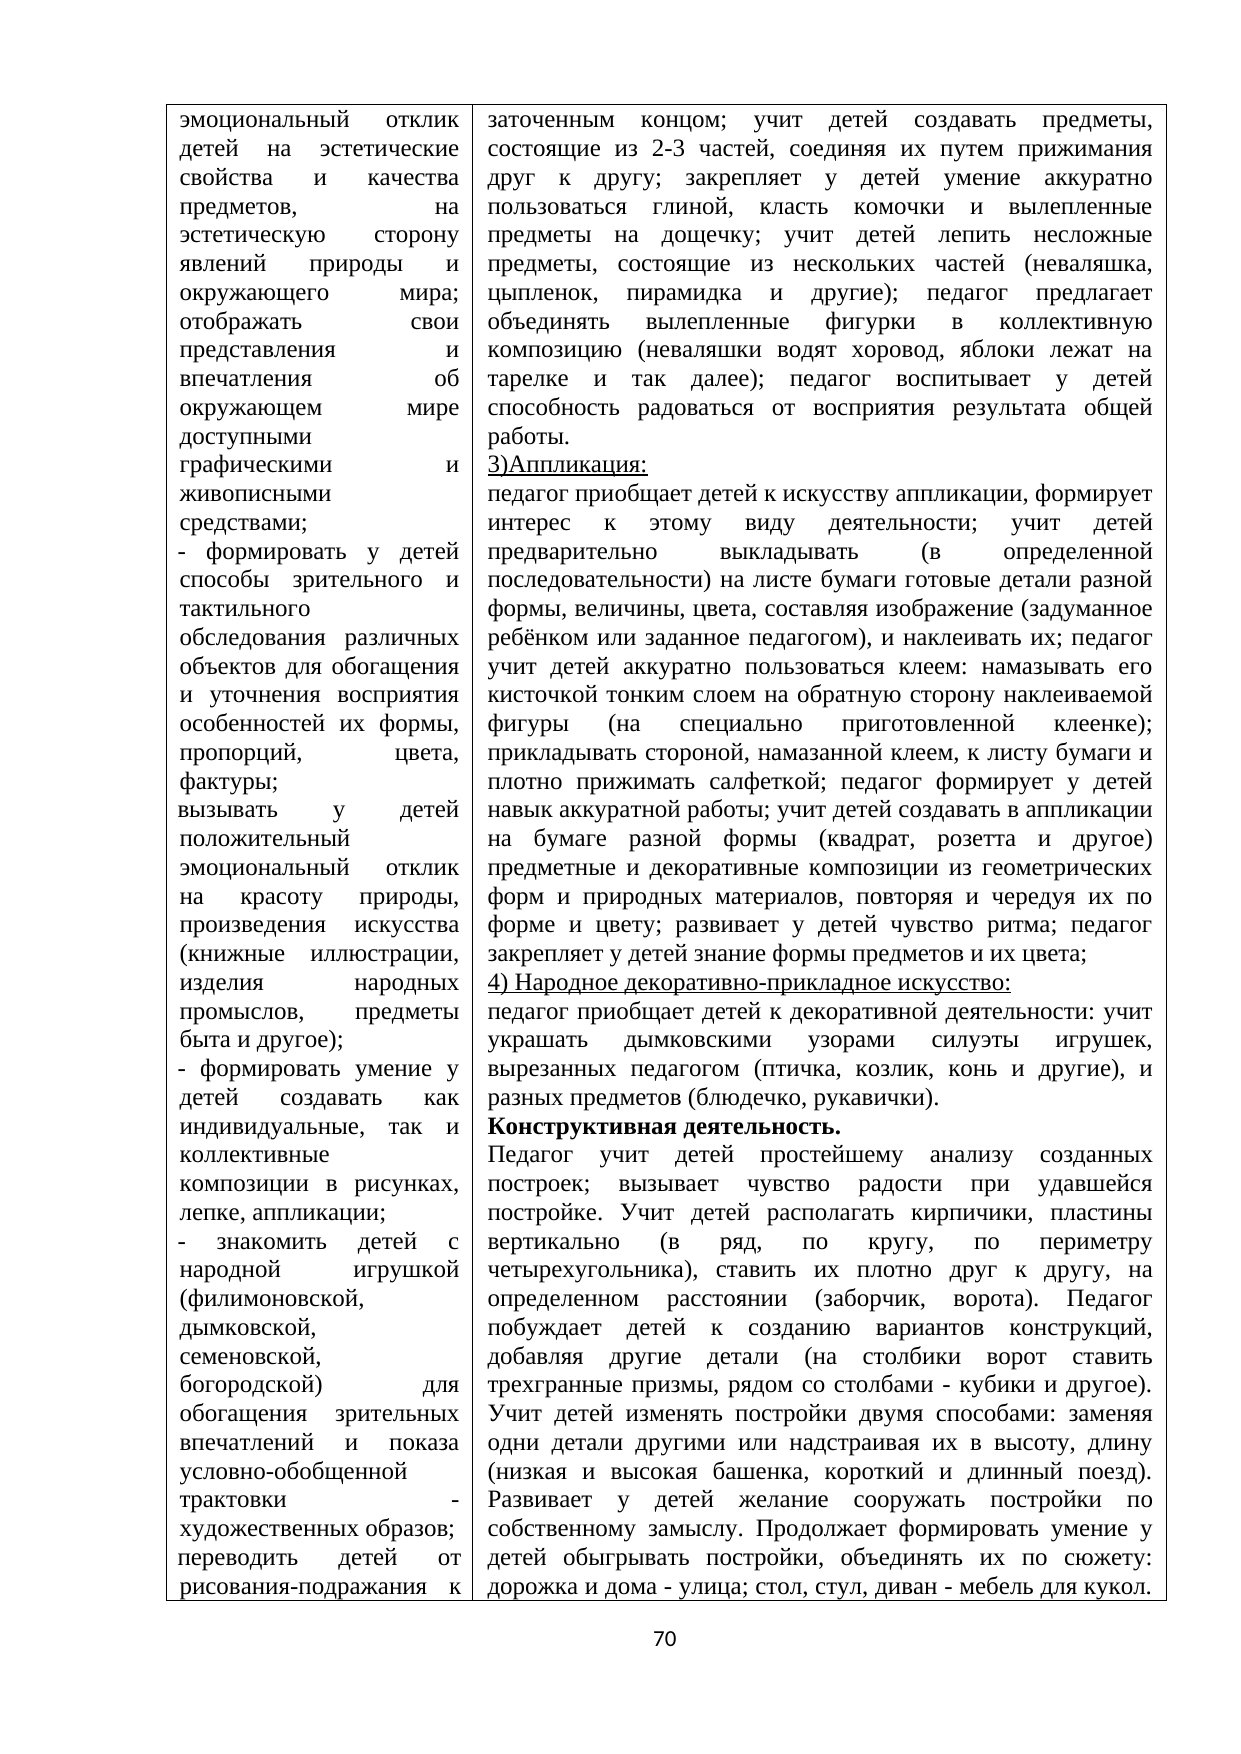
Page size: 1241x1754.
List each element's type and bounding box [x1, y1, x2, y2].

table_cell [167, 105, 472, 1599]
table_cell [473, 105, 1166, 1599]
